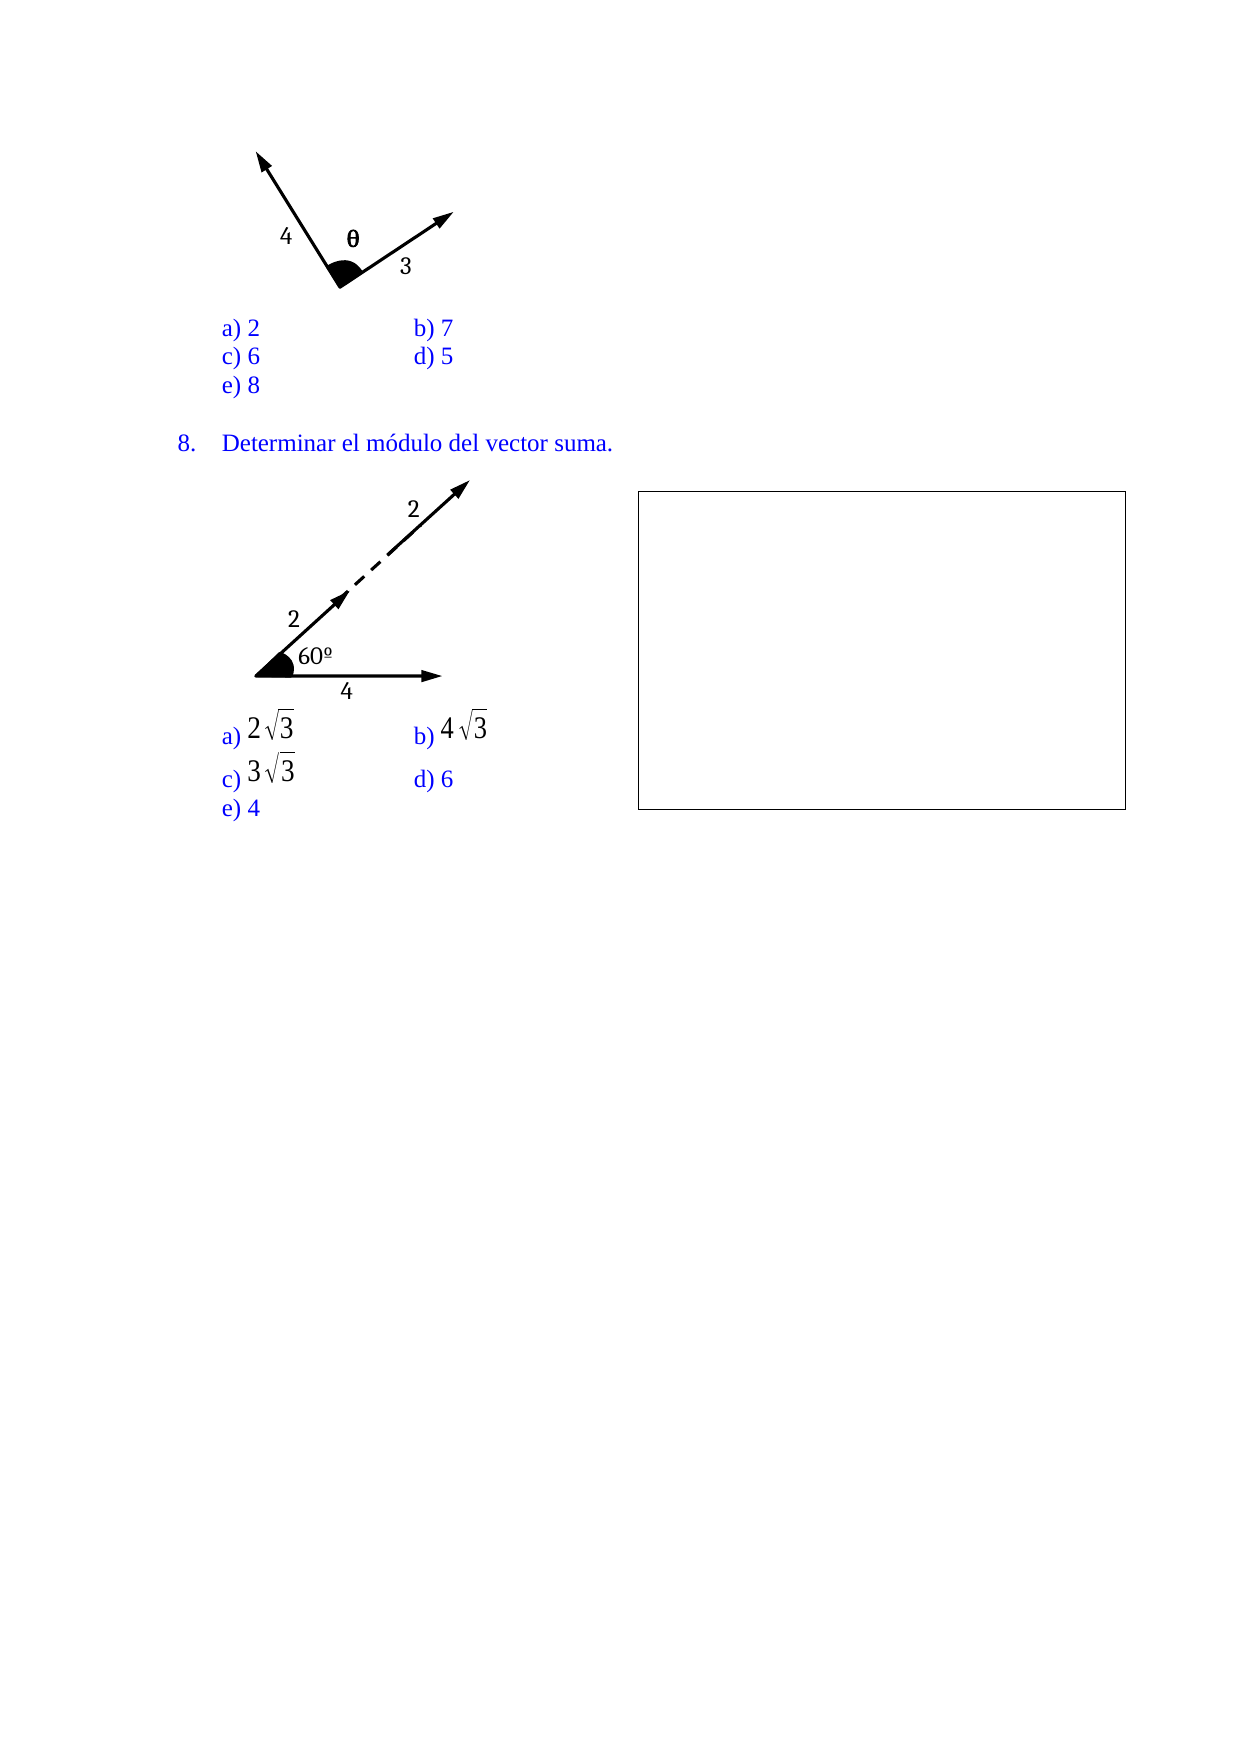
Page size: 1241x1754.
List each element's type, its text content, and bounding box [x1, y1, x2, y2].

text c) d) 6 [222, 750, 637, 793]
text e) 4 [222, 793, 1056, 822]
text c) 6 d) 5 [222, 341, 1056, 370]
text a) b) [222, 707, 637, 750]
text 8. Determinar el módulo del vector suma. [177, 428, 1046, 456]
text a) 2 b) 7 [222, 313, 1056, 341]
text e) 8 [222, 370, 1056, 399]
